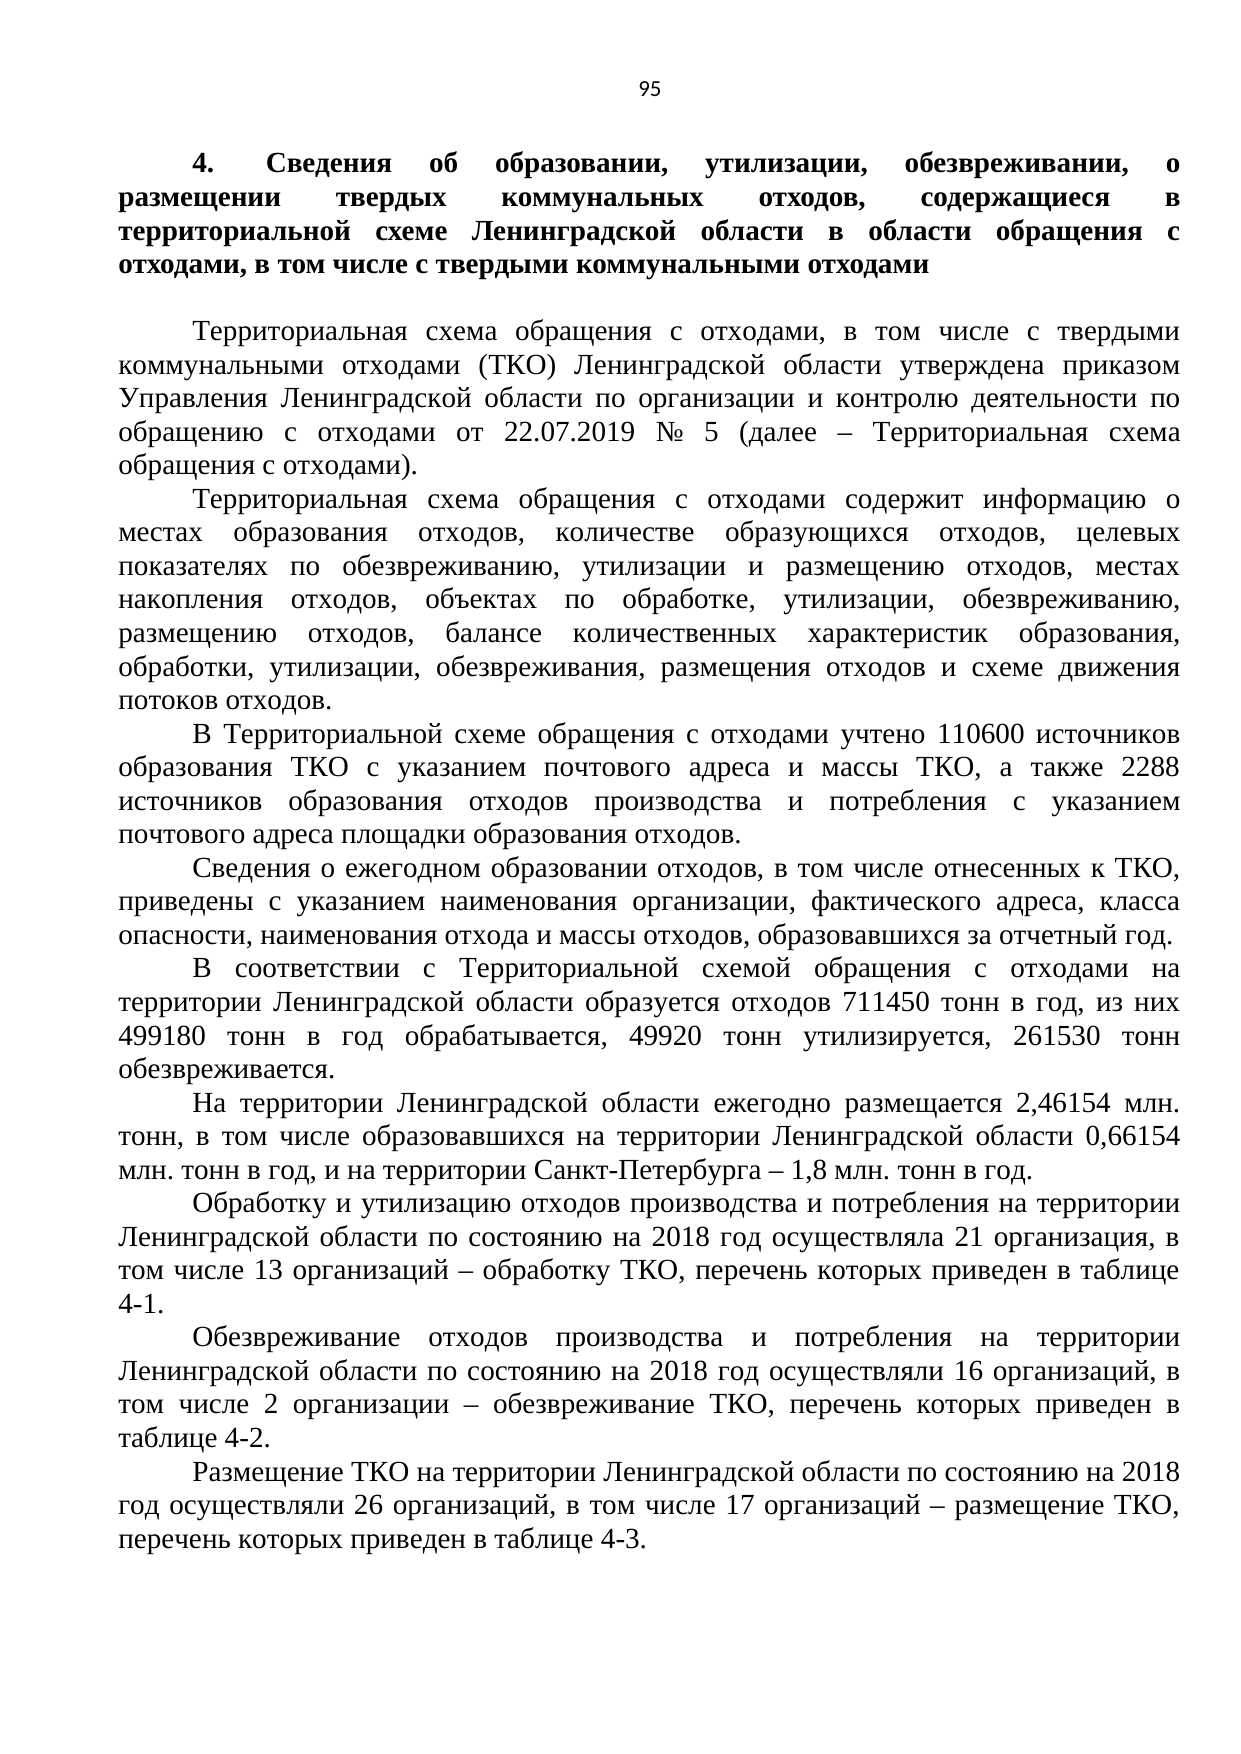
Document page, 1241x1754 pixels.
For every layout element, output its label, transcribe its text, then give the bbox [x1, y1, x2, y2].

text Обработку и утилизацию отходов производства и потребления на территории Ленинградской области по состоянию на 2018 год осуществляла 21 организация, в том числе 13 организаций – обработку ТКО, перечень которых приведен в таблице 4-1. [118, 1185, 1181, 1319]
text На территории Ленинградской области ежегодно размещается 2,46154 млн. тонн, в том числе образовавшихся на территории Ленинградской области 0,66154 млн. тонн в год, и на территории Санкт-Петербурга – 1,8 млн. тонн в год. [118, 1085, 1181, 1185]
text Обезвреживание отходов производства и потребления на территории Ленинградской области по состоянию на 2018 год осуществляли 16 организаций, в том числе 2 организации – обезвреживание ТКО, перечень которых приведен в таблице 4-2. [118, 1319, 1181, 1454]
text Сведения о ежегодном образовании отходов, в том числе отнесенных к ТКО, приведены с указанием наименования организации, фактического адреса, класса опасности, наименования отхода и массы отходов, образовавшихся за отчетный год. [118, 850, 1181, 951]
text Территориальная схема обращения с отходами содержит информацию о местах образования отходов, количестве образующихся отходов, целевых показателях по обезвреживанию, утилизации и размещению отходов, местах накопления отходов, объектах по обработке, утилизации, обезвреживанию, размещению отходов, балансе количественных характеристик образования, обработки, утилизации, обезвреживания, размещения отходов и схеме движения потоков отходов. [118, 481, 1181, 716]
subtitle Сведения об образовании, утилизации, обезвреживании, о размещении твердых коммунальных отходов, содержащиеся в территориальной схеме Ленинградской области в области обращения с отходами, в том числе с твердыми коммунальными отходами [118, 146, 1181, 280]
text Территориальная схема обращения с отходами, в том числе с твердыми коммунальными отходами (ТКО) Ленинградской области утверждена приказом Управления Ленинградской области по организации и контролю деятельности по обращению с отходами от 22.07.2019 № 5 (далее – Территориальная схема обращения с отходами). [118, 313, 1181, 481]
text Размещение ТКО на территории Ленинградской области по состоянию на 2018 год осуществляли 26 организаций, в том числе 17 организаций – размещение ТКО, перечень которых приведен в таблице 4-3. [118, 1454, 1181, 1554]
text В Территориальной схеме обращения с отходами учтено 110600 источников образования ТКО с указанием почтового адреса и массы ТКО, а также 2288 источников образования отходов производства и потребления с указанием почтового адреса площадки образования отходов. [118, 716, 1181, 850]
text В соответствии с Территориальной схемой обращения с отходами на территории Ленинградской области образуется отходов 711450 тонн в год, из них 499180 тонн в год обрабатывается, 49920 тонн утилизируется, 261530 тонн обезвреживается. [118, 951, 1181, 1085]
